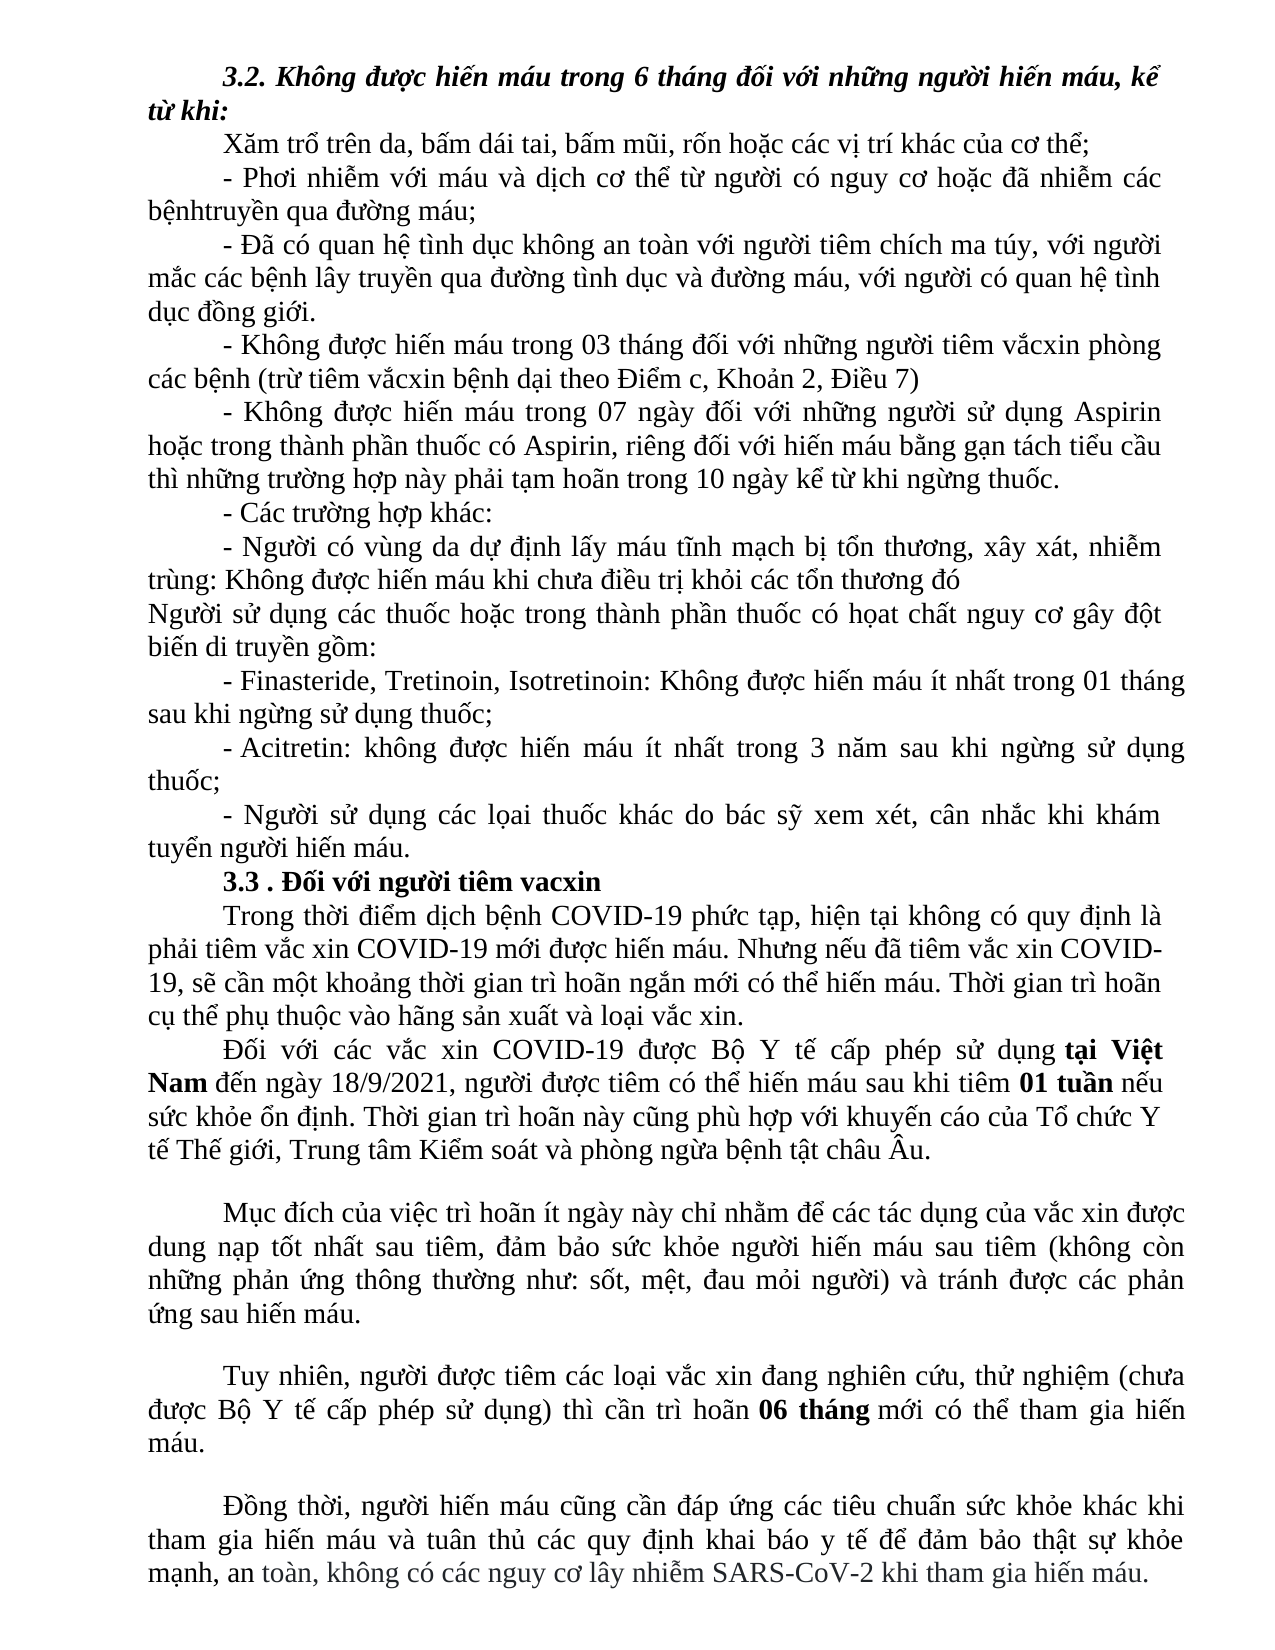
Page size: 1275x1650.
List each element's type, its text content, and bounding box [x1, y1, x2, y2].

text Đối với các vắc xin COVID-19 được Bộ Y tế cấp phép sử dụng tại Việt Nam đến ngày 18/9/2021, người được tiêm có thể hiến máu sau khi tiêm 01 tuần nếu sức khỏe ổn định. Thời gian trì hoãn này cũng phù hợp với khuyến cáo của Tổ chức Y tế Thế giới, Trung tâm Kiểm soát và phòng ngừa bệnh tật châu Âu. [148, 1032, 1163, 1166]
text Đồng thời, người hiến máu cũng cần đáp ứng các tiêu chuẩn sức khỏe khác khi tham gia hiến máu và tuân thủ các quy định khai báo y tế để đảm bảo thật sự khỏe mạnh, an toàn, không có các nguy cơ lây nhiễm SARS-CoV-2 khi tham gia hiến máu. [148, 1488, 1186, 1589]
text Trong thời điểm dịch bệnh COVID-19 phức tạp, hiện tại không có quy định là phải tiêm vắc xin COVID-19 mới được hiến máu. Nhưng nếu đã tiêm vắc xin COVID-19, sẽ cần một khoảng thời gian trì hoãn ngắn mới có thể hiến máu. Thời gian trì hoãn cụ thể phụ thuộc vào hãng sản xuất và loại vắc xin. [148, 898, 1163, 1032]
text 3.2. Không được hiến máu trong 6 tháng đối với những người hiến máu, kể từ khi: [148, 59, 1163, 126]
text - Không được hiến máu trong 07 ngày đối với những người sử dụng Aspirin hoặc trong thành phần thuốc có Aspirin, riêng đối với hiến máu bằng gạn tách tiểu cầu thì những trường hợp này phải tạm hoãn trong 10 ngày kể từ khi ngừng thuốc. [148, 394, 1163, 495]
text - Acitretin: không được hiến máu ít nhất trong 3 năm sau khi ngừng sử dụng thuốc; [148, 730, 1186, 797]
text Tuy nhiên, người được tiêm các loại vắc xin đang nghiên cứu, thử nghiệm (chưa được Bộ Y tế cấp phép sử dụng) thì cần trì hoãn 06 tháng mới có thể tham gia hiến máu. [148, 1358, 1186, 1459]
text Mục đích của việc trì hoãn ít ngày này chỉ nhằm để các tác dụng của vắc xin được dung nạp tốt nhất sau tiêm, đảm bảo sức khỏe người hiến máu sau tiêm (không còn những phản ứng thông thường như: sốt, mệt, đau mỏi người) và tránh được các phản ứng sau hiến máu. [148, 1195, 1186, 1329]
text Người sử dụng các thuốc hoặc trong thành phần thuốc có họat chất nguy cơ gây đột biến di truyền gồm: [148, 596, 1163, 663]
text Xăm trổ trên da, bấm dái tai, bấm mũi, rốn hoặc các vị trí khác của cơ thể; [148, 126, 1163, 160]
text - Finasteride, Tretinoin, Isotretinoin: Không được hiến máu ít nhất trong 01 tháng sau khi ngừng sử dụng thuốc; [148, 663, 1186, 730]
text - Phơi nhiễm với máu và dịch cơ thể từ người có nguy cơ hoặc đã nhiễm các bệnhtruyền qua đường máu; [148, 160, 1163, 227]
text - Đã có quan hệ tình dục không an toàn với người tiêm chích ma túy, với người mắc các bệnh lây truyền qua đường tình dục và đường máu, với người có quan hệ tình dục đồng giới. [148, 227, 1163, 327]
text - Người sử dụng các lọai thuốc khác do bác sỹ xem xét, cân nhắc khi khám tuyển người hiến máu. [148, 797, 1163, 864]
text - Người có vùng da dự định lấy máu tĩnh mạch bị tổn thương, xây xát, nhiễm trùng: Không được hiến máu khi chưa điều trị khỏi các tổn thương đó [148, 529, 1163, 596]
text - Không được hiến máu trong 03 tháng đối với những người tiêm vắcxin phòng các bệnh (trừ tiêm vắcxin bệnh dại theo Điểm c, Khoản 2, Điều 7) [148, 327, 1163, 394]
text 3.3 . Đối với người tiêm vacxin [148, 864, 1163, 898]
text - Các trường hợp khác: [148, 495, 1163, 529]
